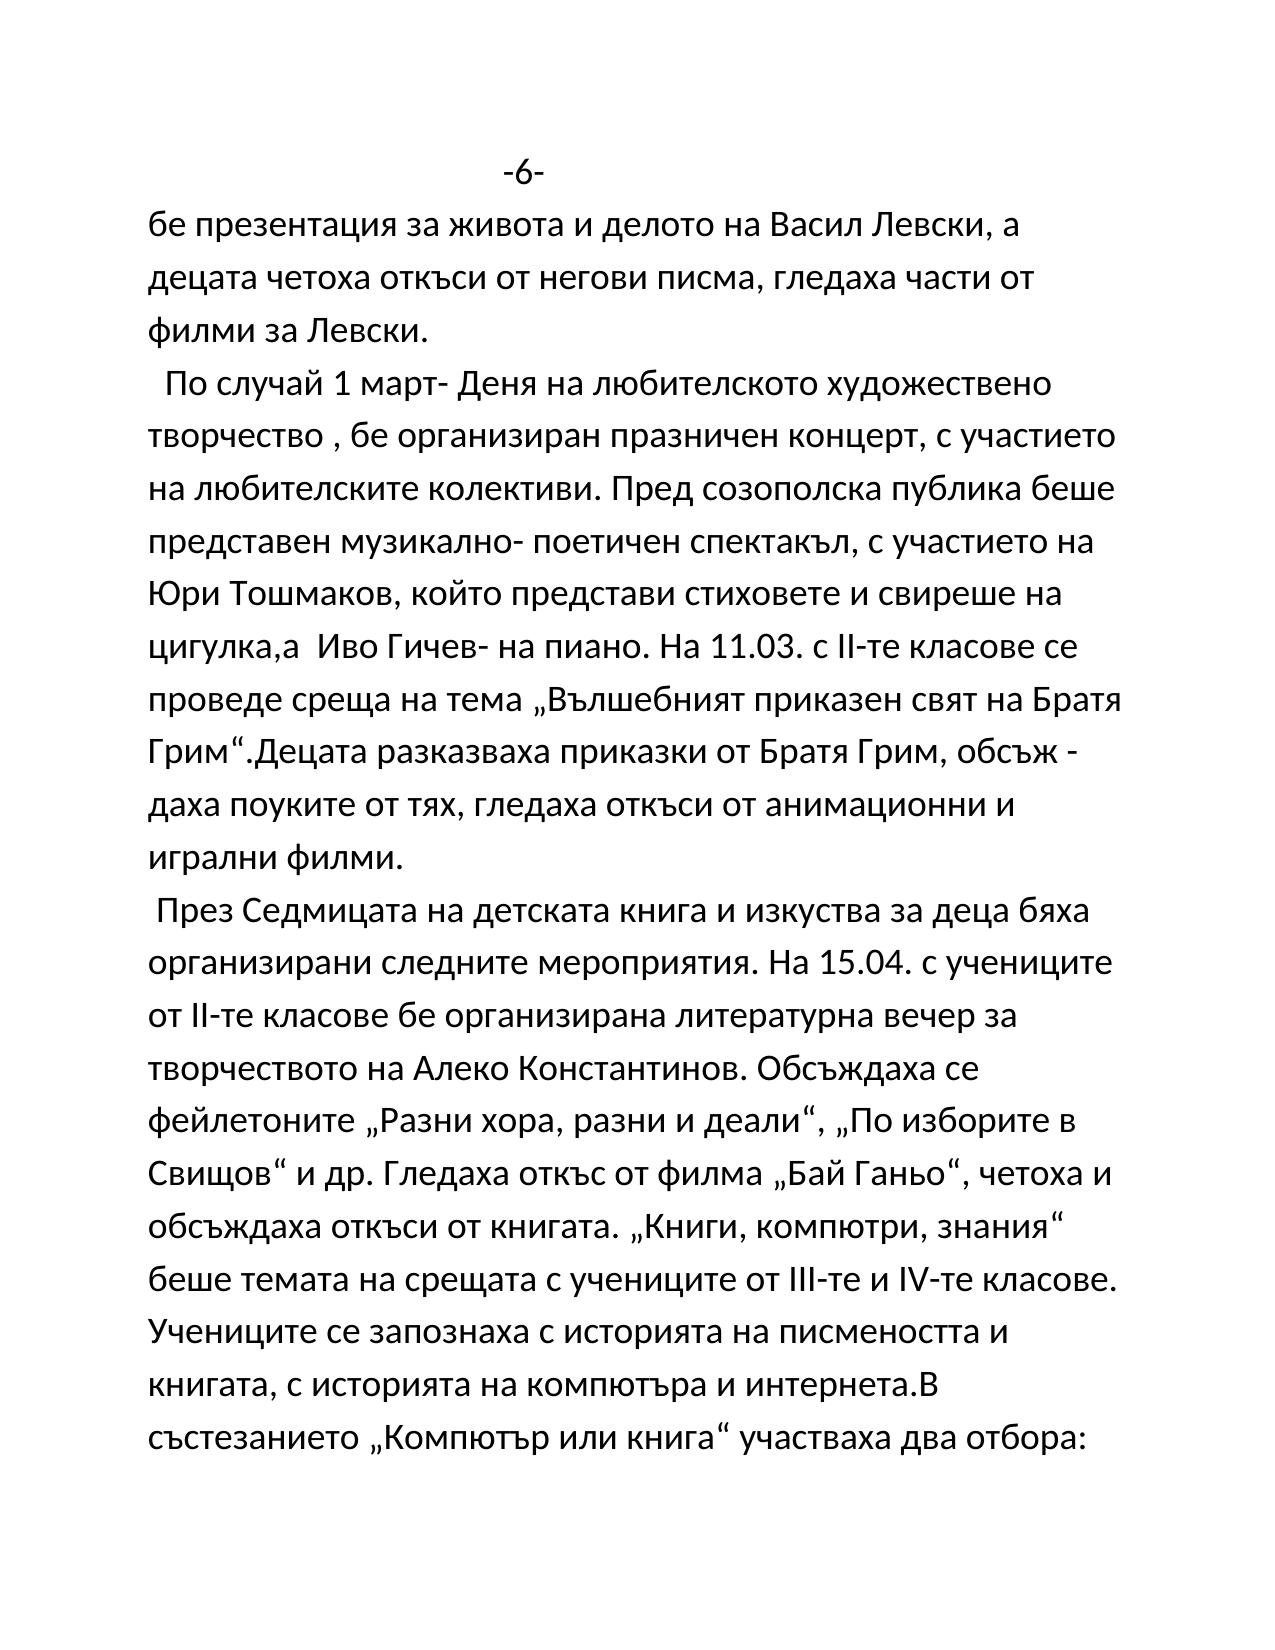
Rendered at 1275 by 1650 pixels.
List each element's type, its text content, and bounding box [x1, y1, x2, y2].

text обсъждаха откъси от книгата. „Книги, компютри, знания“ беше темата на срещата с учениците от ІІІ-те и ІV-те класове. Учениците се запознаха с историята на писмеността и книгата, с историята на компютъра и интернета.В състезанието „Компютър или книга“ участваха два отбора: [148, 1202, 1127, 1458]
text -6- [148, 148, 1127, 193]
text През Седмицата на детската книга и изкуства за деца бяха организирани следните мероприятия. На 15.04. с учениците от ІІ-те класове бе организирана литературна вечер за творчеството на Алеко Константинов. Обсъждаха се фейлетоните „Разни хора, разни и деали“, „По изборите в Свищов“ и др. Гледаха откъс от филма „Бай Ганьо“, четоха и [148, 886, 1127, 1195]
text По случай 1 март- Деня на любителското художествено творчество , бе организиран празничен концерт, с участието на любителските колективи. Пред созополска публика беше представен музикално- поетичен спектакъл, с участието на Юри Тошмаков, който представи стиховете и свиреше на цигулка,а Иво Гичев- на пиано. На 11.03. с ІІ-те класове се проведе среща на тема „Вълшебният приказен свят на Братя Грим“.Децата разказваха приказки от Братя Грим, обсъж -даха поуките от тях, гледаха откъси от анимационни и игрални филми. [148, 358, 1127, 879]
text бе презентация за живота и делото на Васил Левски, а децата четоха откъси от негови писма, гледаха части от филми за Левски. [148, 200, 1127, 352]
